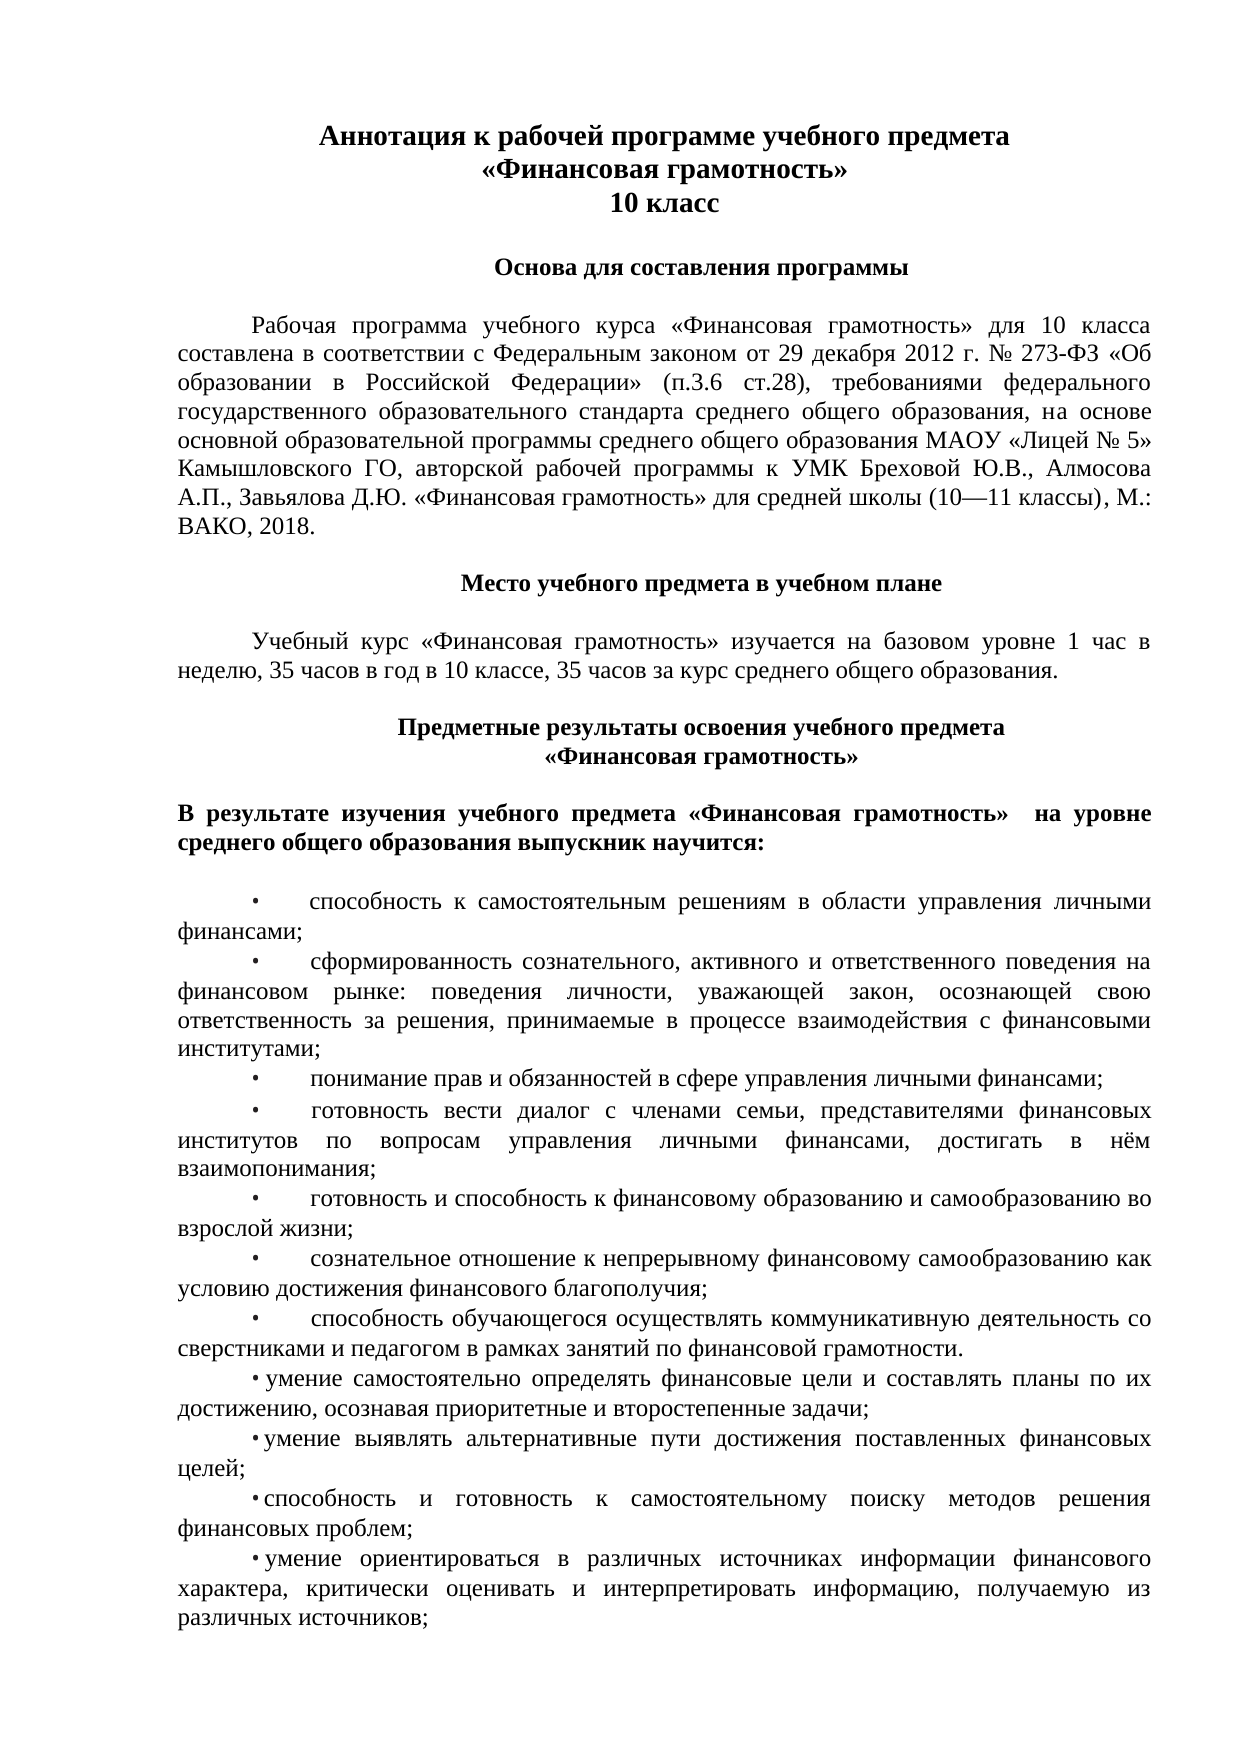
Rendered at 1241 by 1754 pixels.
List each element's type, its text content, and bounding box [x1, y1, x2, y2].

list сформированность сознательного, активного и ответственного поведения на финансовом рынке: поведения личности, уважающей закон, осознающей свою ответственность за решения, принимаемые в процессе взаимодействия с финансовыми институтами; [177, 945, 1152, 1062]
text «Финансовая грамотность» [177, 741, 1152, 770]
text «Финансовая грамотность» [177, 152, 1152, 185]
list способность и готовность к самостоятельному поиску методов решения финансовых проблем; [177, 1482, 1152, 1542]
list способность к самостоятельным решениям в области управления личными финансами; [177, 885, 1152, 945]
text Место учебного предмета в учебном плане [177, 568, 1152, 597]
list умение выявлять альтернативные пути достижения поставленных финансовых целей; [177, 1422, 1152, 1482]
text 10 класс [177, 185, 1152, 219]
text Аннотация к рабочей программе учебного предмета [177, 118, 1152, 152]
list способность обучающегося осуществлять коммуникативную деятельность со сверстниками и педагогом в рамках занятий по финансовой грамотности. [177, 1302, 1152, 1362]
text Рабочая программа учебного курса «Финансовая грамотность» для 10 класса составлена в соответствии с Федеральным законом от 29 декабря 2012 г. № 273-ФЗ «Об образовании в Российской Федерации» (п.3.6 ст.28), требованиями федерального государственного образовательного стандарта среднего общего образования, на основе основной образовательной программы среднего общего образования МАОУ «Лицей № 5» Камышловского ГО, авторской рабочей программы к УМК Бреховой Ю.В., Алмосова А.П., Завьялова Д.Ю. «Финансовая грамотность» для средней школы (10—11 классы), М.: ВАКО, 2018. [177, 310, 1152, 540]
list умение ориентироваться в различных источниках информации финансового характера, критически оценивать и интерпретировать информацию, получаемую из различных источников; [177, 1542, 1152, 1631]
text Основа для составления программы [177, 252, 1152, 281]
list понимание прав и обязанностей в сфере управления личными финансами; [177, 1062, 1152, 1093]
list умение самостоятельно определять финансовые цели и составлять планы по их достижению, осознавая приоритетные и второстепенные задачи; [177, 1362, 1152, 1422]
list готовность и способность к финансовому образованию и самообразованию во взрослой жизни; [177, 1182, 1152, 1242]
list сознательное отношение к непрерывному финансовому самообразованию как условию достижения финансового благополучия; [177, 1242, 1152, 1302]
text Предметные результаты освоения учебного предмета [177, 712, 1152, 741]
list готовность вести диалог с членами семьи, представителями финансовых институтов по вопросам управления личными финансами, достигать в нём взаимопонимания; [177, 1093, 1152, 1182]
text Учебный курс «Финансовая грамотность» изучается на базовом уровне 1 час в неделю, 35 часов в год в 10 классе, 35 часов за курс среднего общего образования. [177, 626, 1152, 683]
text В результате изучения учебного предмета «Финансовая грамотность» на уровне среднего общего образования выпускник научится: [177, 798, 1152, 856]
